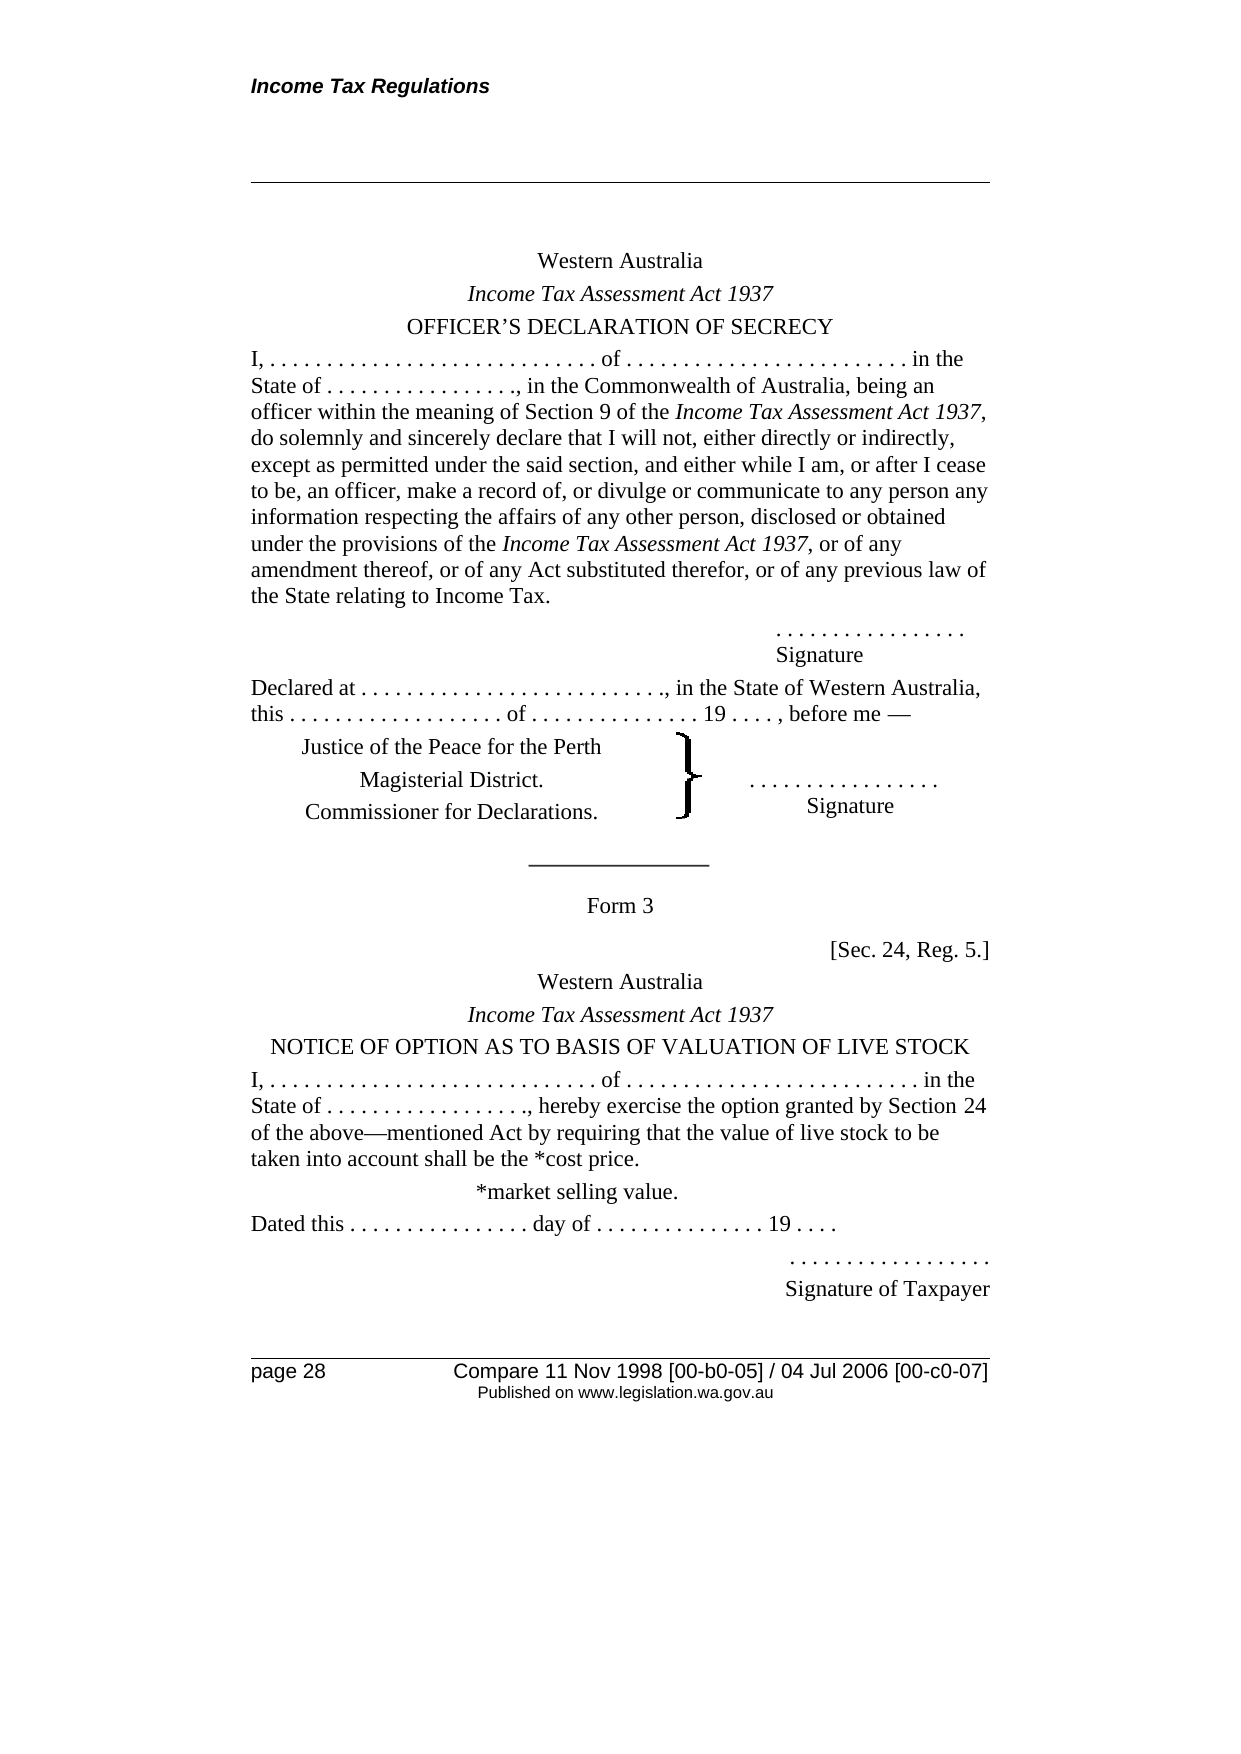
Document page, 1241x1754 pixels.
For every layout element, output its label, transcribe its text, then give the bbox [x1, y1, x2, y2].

text . . . . . . . . . . . . . . . . . Signature [776, 615, 990, 668]
text Dated this . . . . . . . . . . . . . . . . day of . . . . . . . . . . . . . . . 19 . . . . [251, 1210, 990, 1237]
table_header [664, 727, 738, 824]
text . . . . . . . . . . . . . . . . . . [251, 1243, 990, 1269]
text [Sec. 24, Reg. 5.] [251, 935, 990, 962]
text *market selling value. [401, 1178, 990, 1204]
text Western Australia [251, 247, 990, 274]
text I, . . . . . . . . . . . . . . . . . . . . . . . . . . . . . of . . . . . . . . . . . . . . . . . . . . . . . . . . in the State of . . . . . . . . . . . . . . . . . ., hereby exercise the option granted by Section 24 of the above—mentioned Act by requiring that the value of live stock to be taken into account shall be the *cost price. [251, 1066, 990, 1171]
picture [675, 732, 702, 819]
text NOTICE OF OPTION AS TO BASIS OF VALUATION OF LIVE STOCK [251, 1033, 990, 1060]
text Income Tax Assessment Act 1937 [251, 1001, 990, 1027]
text Declared at . . . . . . . . . . . . . . . . . . . . . . . . . . ., in the State of Western Australia, this . . . . . . . . . . . . . . . . . . . of . . . . . . . . . . . . . . . 19 . . . . , before me — [251, 674, 990, 727]
text Form 3 [251, 892, 990, 918]
picture [513, 849, 727, 886]
text I, . . . . . . . . . . . . . . . . . . . . . . . . . . . . . of . . . . . . . . . . . . . . . . . . . . . . . . . in the State of . . . . . . . . . . . . . . . . ., in the Commonwealth of Australia, being an officer within the meaning of Section 9 of the Income Tax Assessment Act 1937, do solemnly and sincerely declare that I will not, either directly or indirectly, except as permitted under the said section, and either while I am, or after I cease to be, an officer, make a record of, or divulge or communicate to any person any information respecting the affairs of any other person, disclosed or obtained under the provisions of the Income Tax Assessment Act 1937, or of any amendment thereof, or of any Act substituted therefor, or of any previous law of the State relating to Income Tax. [251, 345, 990, 609]
text OFFICER’S DECLARATION OF SECRECY [251, 313, 990, 339]
text Western Australia [251, 968, 990, 994]
table_header . . . . . . . . . . . . . . . . . Signature [738, 727, 974, 824]
text Signature of Taxpayer [251, 1276, 990, 1302]
table_header Justice of the Peace for the Perth Magisterial District. Commissioner for Declarations. [239, 727, 664, 824]
text Income Tax Assessment Act 1937 [251, 280, 990, 306]
